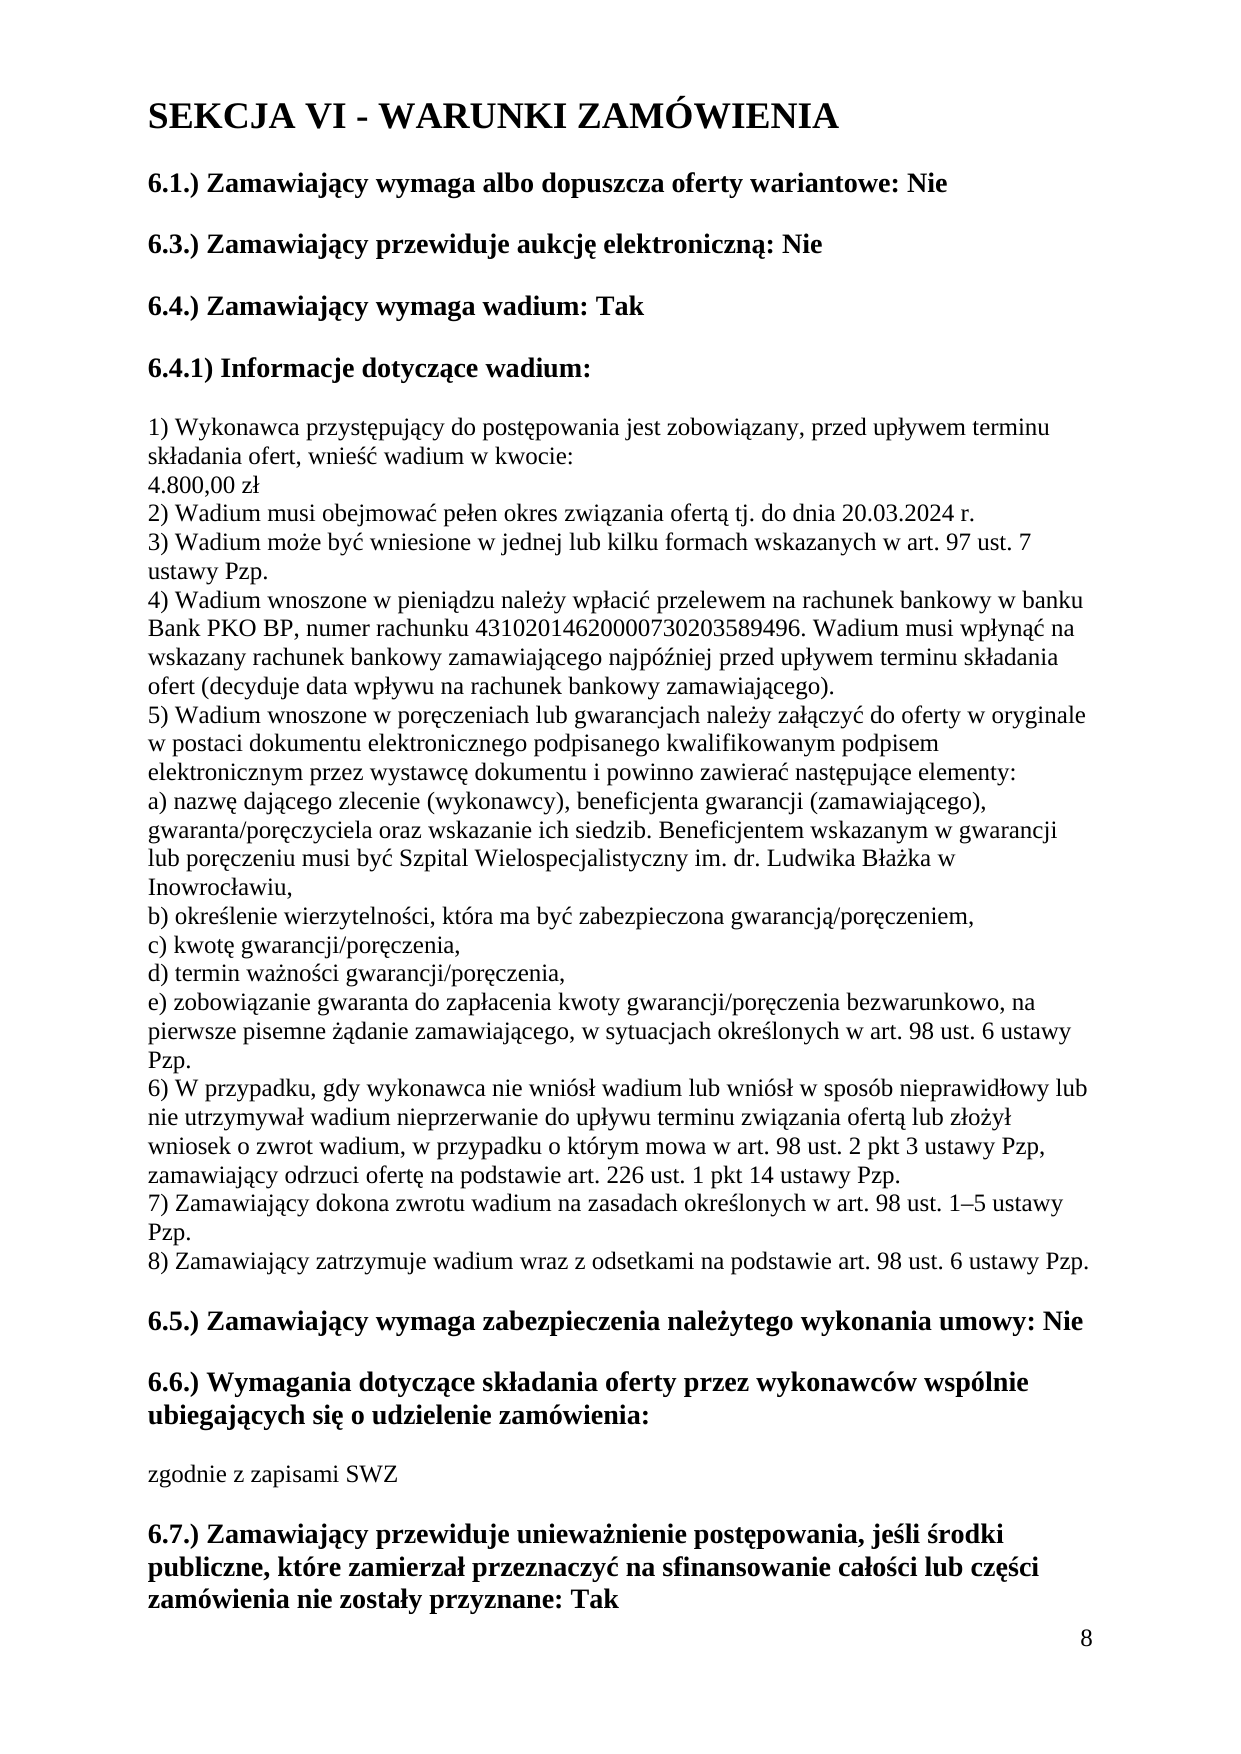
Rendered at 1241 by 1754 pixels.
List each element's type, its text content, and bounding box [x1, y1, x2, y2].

text 6.3.) Zamawiający przewiduje aukcję elektroniczną: Nie [148, 227, 1093, 260]
text 6.1.) Zamawiający wymaga albo dopuszcza oferty wariantowe: Nie [148, 166, 1093, 198]
text SEKCJA VI - WARUNKI ZAMÓWIENIA [148, 94, 1093, 137]
text 6.4.1) Informacje dotyczące wadium: [148, 351, 1093, 383]
text zgodnie z zapisami SWZ [148, 1459, 1093, 1488]
text 1) Wykonawca przystępujący do postępowania jest zobowiązany, przed upływem terminu składania ofert, wnieść wadium w kwocie: 4.800,00 zł 2) Wadium musi obejmować pełen okres związania ofertą tj. do dnia 20.03.2024 r. 3) Wadium może być wniesione w jednej lub kilku formach wskazanych w art. 97 ust. 7 ustawy Pzp. 4) Wadium wnoszone w pieniądzu należy wpłacić przelewem na rachunek bankowy w banku Bank PKO BP, numer rachunku 43102014620000730203589496. Wadium musi wpłynąć na wskazany rachunek bankowy zamawiającego najpóźniej przed upływem terminu składania ofert (decyduje data wpływu na rachunek bankowy zamawiającego). 5) Wadium wnoszone w poręczeniach lub gwarancjach należy załączyć do oferty w oryginale w postaci dokumentu elektronicznego podpisanego kwalifikowanym podpisem elektronicznym przez wystawcę dokumentu i powinno zawierać następujące elementy: a) nazwę dającego zlecenie (wykonawcy), beneficjenta gwarancji (zamawiającego), gwaranta/poręczyciela oraz wskazanie ich siedzib. Beneficjentem wskazanym w gwarancji lub poręczeniu musi być Szpital Wielospecjalistyczny im. dr. Ludwika Błażka w Inowrocławiu, b) określenie wierzytelności, która ma być zabezpieczona gwarancją/poręczeniem, c) kwotę gwarancji/poręczenia, d) termin ważności gwarancji/poręczenia, e) zobowiązanie gwaranta do zapłacenia kwoty gwarancji/poręczenia bezwarunkowo, na pierwsze pisemne żądanie zamawiającego, w sytuacjach określonych w art. 98 ust. 6 ustawy Pzp. 6) W przypadku, gdy wykonawca nie wniósł wadium lub wniósł w sposób nieprawidłowy lub nie utrzymywał wadium nieprzerwanie do upływu terminu związania ofertą lub złożył wniosek o zwrot wadium, w przypadku o którym mowa w art. 98 ust. 2 pkt 3 ustawy Pzp, zamawiający odrzuci ofertę na podstawie art. 226 ust. 1 pkt 14 ustawy Pzp. 7) Zamawiający dokona zwrotu wadium na zasadach określonych w art. 98 ust. 1–5 ustawy Pzp. 8) Zamawiający zatrzymuje wadium wraz z odsetkami na podstawie art. 98 ust. 6 ustawy Pzp. [148, 412, 1093, 1275]
text 6.6.) Wymagania dotyczące składania oferty przez wykonawców wspólnie ubiegających się o udzielenie zamówienia: [148, 1365, 1093, 1430]
text 6.7.) Zamawiający przewiduje unieważnienie postępowania, jeśli środki publiczne, które zamierzał przeznaczyć na sfinansowanie całości lub części zamówienia nie zostały przyznane: Tak [148, 1517, 1093, 1614]
text 6.5.) Zamawiający wymaga zabezpieczenia należytego wykonania umowy: Nie [148, 1304, 1093, 1336]
text 6.4.) Zamawiający wymaga wadium: Tak [148, 289, 1093, 321]
